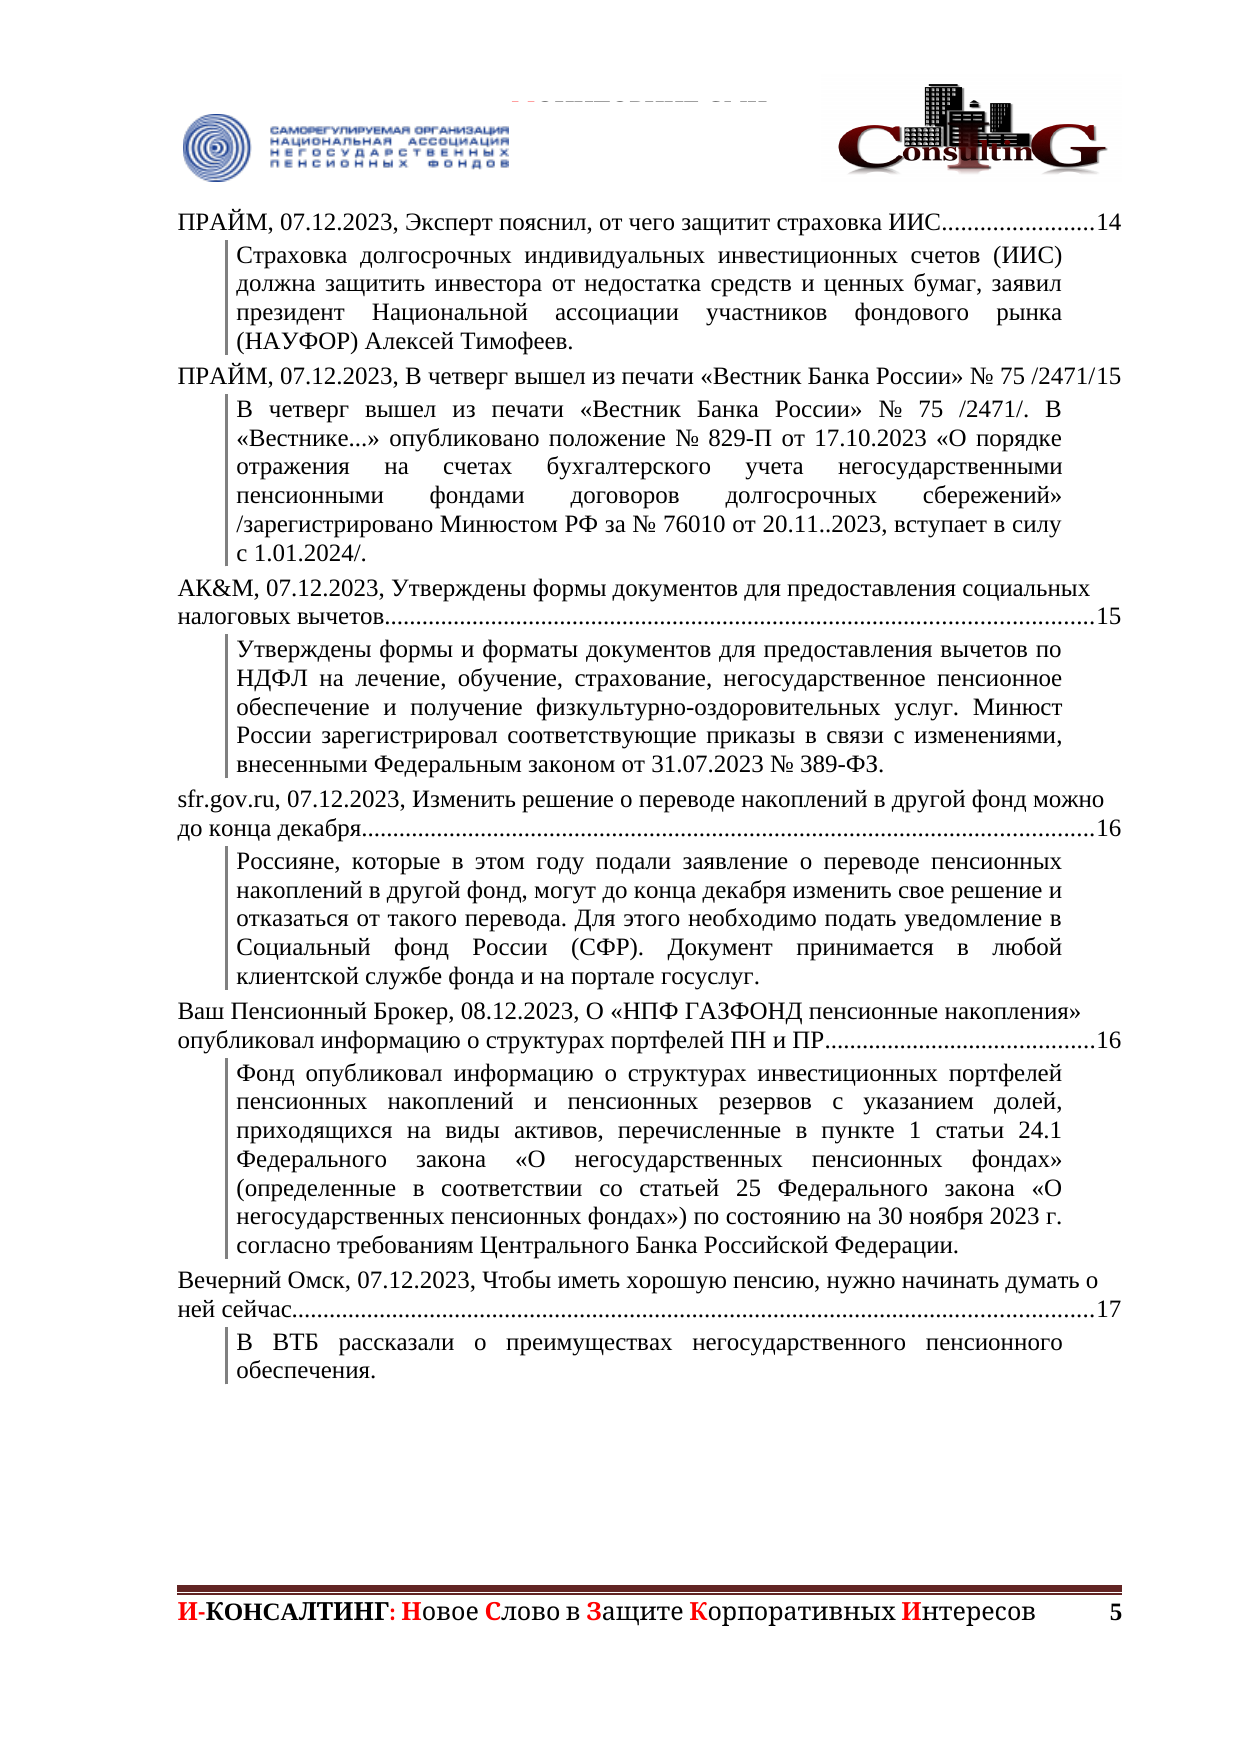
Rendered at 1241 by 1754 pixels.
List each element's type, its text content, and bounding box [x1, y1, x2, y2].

text ПРАЙМ, 07.12.2023, Эксперт пояснил, от чего защитит страховка ИИС 14 [177, 207, 1122, 236]
text sfr.gov.ru, 07.12.2023, Изменить решение о переводе накоплений в другой фонд можно до конца декабря 16 [177, 784, 1122, 842]
text В ВТБ рассказали о преимуществах негосударственного пенсионного обеспечения. 17 [228, 1327, 1063, 1384]
text В четверг вышел из печати «Вестник Банка России» № 75 /2471/. В «Вестнике...» опубликовано положение № 829-П от 17.10.2023 «О порядке отражения на счетах бухгалтерского учета негосударственными пенсионными фондами договоров долгосрочных сбережений» /зарегистрировано Минюстом РФ за № 76010 от 20.11..2023, вступает в силу с 1.01.2024/. 15 [228, 394, 1063, 566]
text Утверждены формы и форматы документов для предоставления вычетов по НДФЛ на лечение, обучение, страхование, негосударственное пенсионное обеспечение и получение физкультурно-оздоровительных услуг. Минюст России зарегистрировал соответствующие приказы в связи с изменениями, внесенными Федеральным законом от 31.07.2023 № 389-ФЗ. 15 [228, 634, 1063, 778]
text ПРАЙМ, 07.12.2023, В четверг вышел из печати «Вестник Банка России» № 75 /2471/ 15 [177, 361, 1122, 390]
text Фонд опубликовал информацию о структурах инвестиционных портфелей пенсионных накоплений и пенсионных резервов с указанием долей, приходящихся на виды активов, перечисленные в пункте 1 статьи 24.1 Федерального закона «О негосударственных пенсионных фондах» (определенные в соответствии со статьей 25 Федерального закона «О негосударственных пенсионных фондах») по состоянию на 30 ноября 2023 г. согласно требованиям Центрального Банка Российской Федерации. 16 [228, 1058, 1063, 1259]
text АК&М, 07.12.2023, Утверждены формы документов для предоставления социальных налоговых вычетов 15 [177, 573, 1122, 630]
picture [821, 73, 1122, 182]
text Страховка долгосрочных индивидуальных инвестиционных счетов (ИИС) должна защитить инвестора от недостатка средств и ценных бумаг, заявил президент Национальной ассоциации участников фондового рынка (НАУФОР) Алексей Тимофеев. 14 [228, 240, 1063, 355]
text Вечерний Омск, 07.12.2023, Чтобы иметь хорошую пенсию, нужно начинать думать о ней сейчас 17 [177, 1265, 1122, 1323]
picture [183, 114, 509, 182]
text Россияне, которые в этом году подали заявление о переводе пенсионных накоплений в другой фонд, могут до конца декабря изменить свое решение и отказаться от такого перевода. Для этого необходимо подать уведомление в Социальный фонд России (СФР). Документ принимается в любой клиентской службе фонда и на портале госуслуг. 16 [228, 846, 1063, 990]
text Ваш Пенсионный Брокер, 08.12.2023, О «НПФ ГАЗФОНД пенсионные накопления» опубликовал информацию о структурах портфелей ПН и ПР 16 [177, 996, 1122, 1053]
